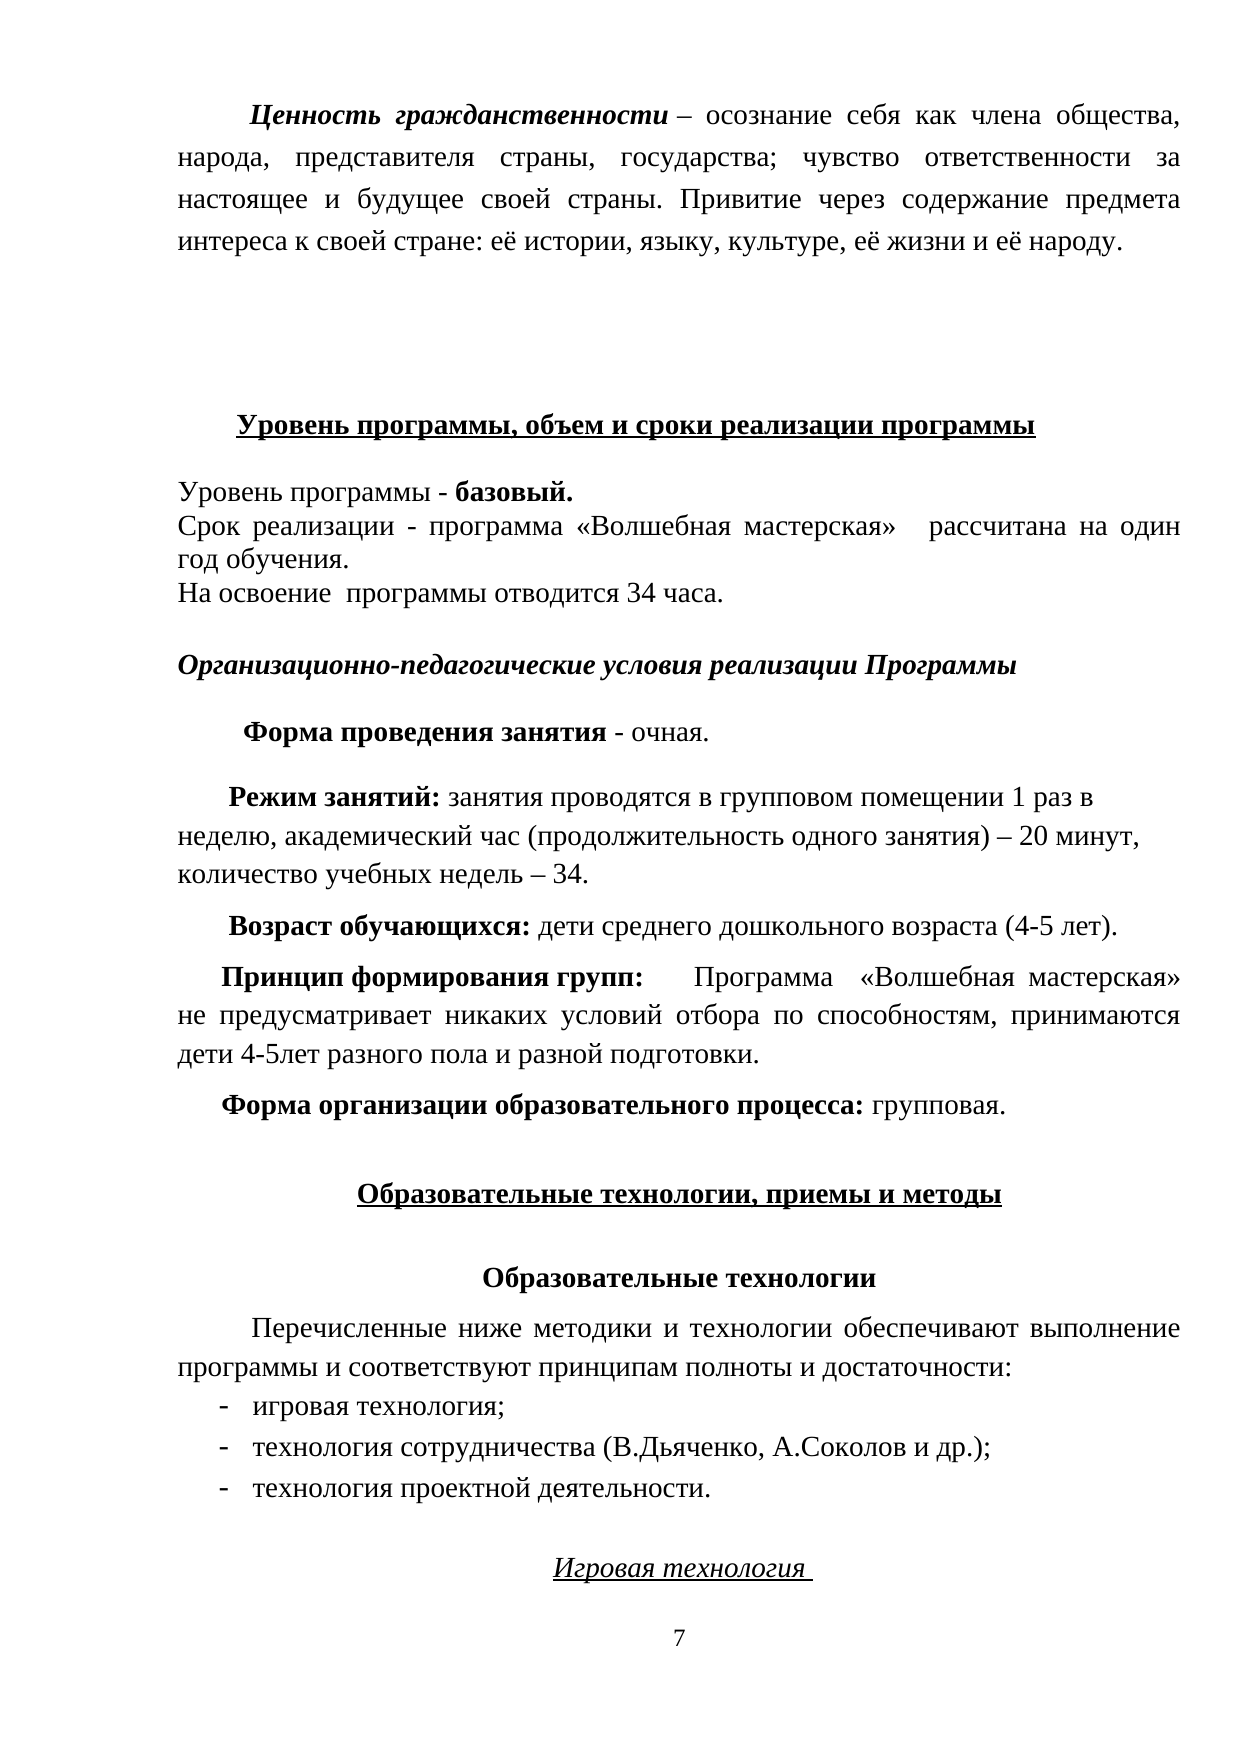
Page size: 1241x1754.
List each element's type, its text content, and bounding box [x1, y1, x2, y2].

list технология проектной деятельности. [215, 1470, 1181, 1506]
text Организационно-педагогические условия реализации Программы [177, 647, 1181, 680]
text На освоение программы отводится 34 часа. [177, 575, 1181, 608]
text Возраст обучающихся: дети среднего дошкольного возраста (4-5 лет). [177, 908, 1181, 941]
text Игровая технология [177, 1550, 1181, 1584]
text Срок реализации - программа «Волшебная мастерская» рассчитана на один год обучения. [177, 508, 1181, 575]
text Режим занятий: занятия проводятся в групповом помещении 1 раз в неделю, академический час (продолжительность одного занятия) – 20 минут, количество учебных недель – 34. [177, 779, 1181, 890]
text Перечисленные ниже методики и технологии обеспечивают выполнение программы и соответствуют принципам полноты и достаточности: [177, 1311, 1181, 1383]
text Ценность гражданственности – осознание себя как члена общества, народа, представителя страны, государства; чувство ответственности за настоящее и будущее своей страны. Привитие через содержание предмета интереса к своей стране: её истории, языку, культуре, её жизни и её народу. [177, 89, 1181, 256]
list технология сотрудничества (В.Дьяченко, А.Соколов и др.); [215, 1429, 1181, 1465]
text Образовательные технологии [177, 1260, 1181, 1294]
text Уровень программы, объем и сроки реализации программы [236, 407, 1181, 441]
text Принцип формирования групп: Программа «Волшебная мастерская» не предусматривает никаких условий отбора по способностям, принимаются дети 4-5лет разного пола и разной подготовки. [177, 959, 1181, 1069]
text Форма проведения занятия - очная. [177, 714, 1181, 747]
text Уровень программы - базовый. [177, 474, 1181, 508]
list игровая технология; [215, 1388, 1181, 1424]
text Форма организации образовательного процесса: групповая. [177, 1087, 1181, 1120]
text Образовательные технологии, приемы и методы [177, 1176, 1181, 1210]
